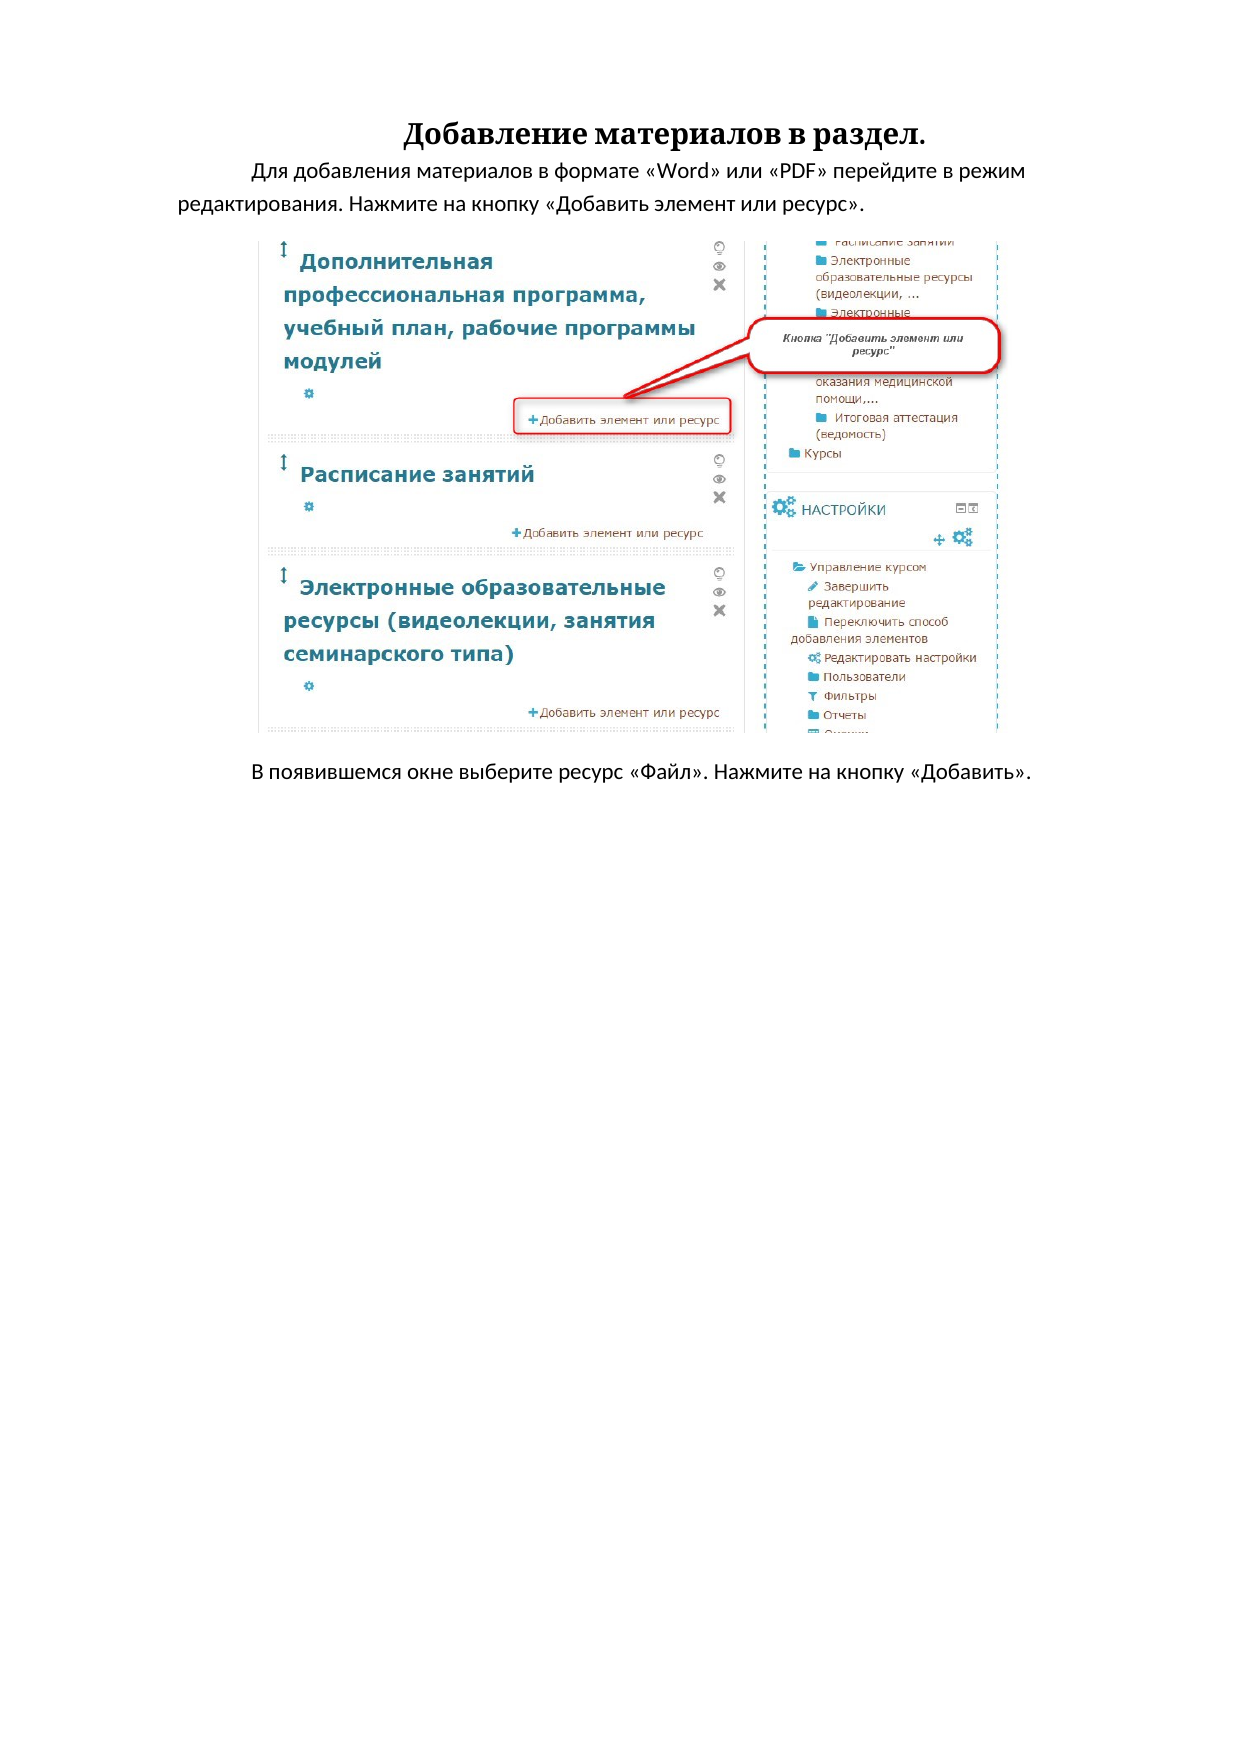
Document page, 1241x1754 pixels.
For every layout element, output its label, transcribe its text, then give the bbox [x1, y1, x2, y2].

subtitle Добавление материалов в раздел. [177, 118, 1152, 152]
text В появившемся окне выберите ресурс «Файл». Нажмите на кнопку «Добавить». [177, 757, 1152, 786]
picture [251, 241, 1012, 733]
text Для добавления материалов в формате «Word» или «PDF» перейдите в режим редактирования. Нажмите на кнопку «Добавить элемент или ресурс». [177, 157, 1152, 217]
